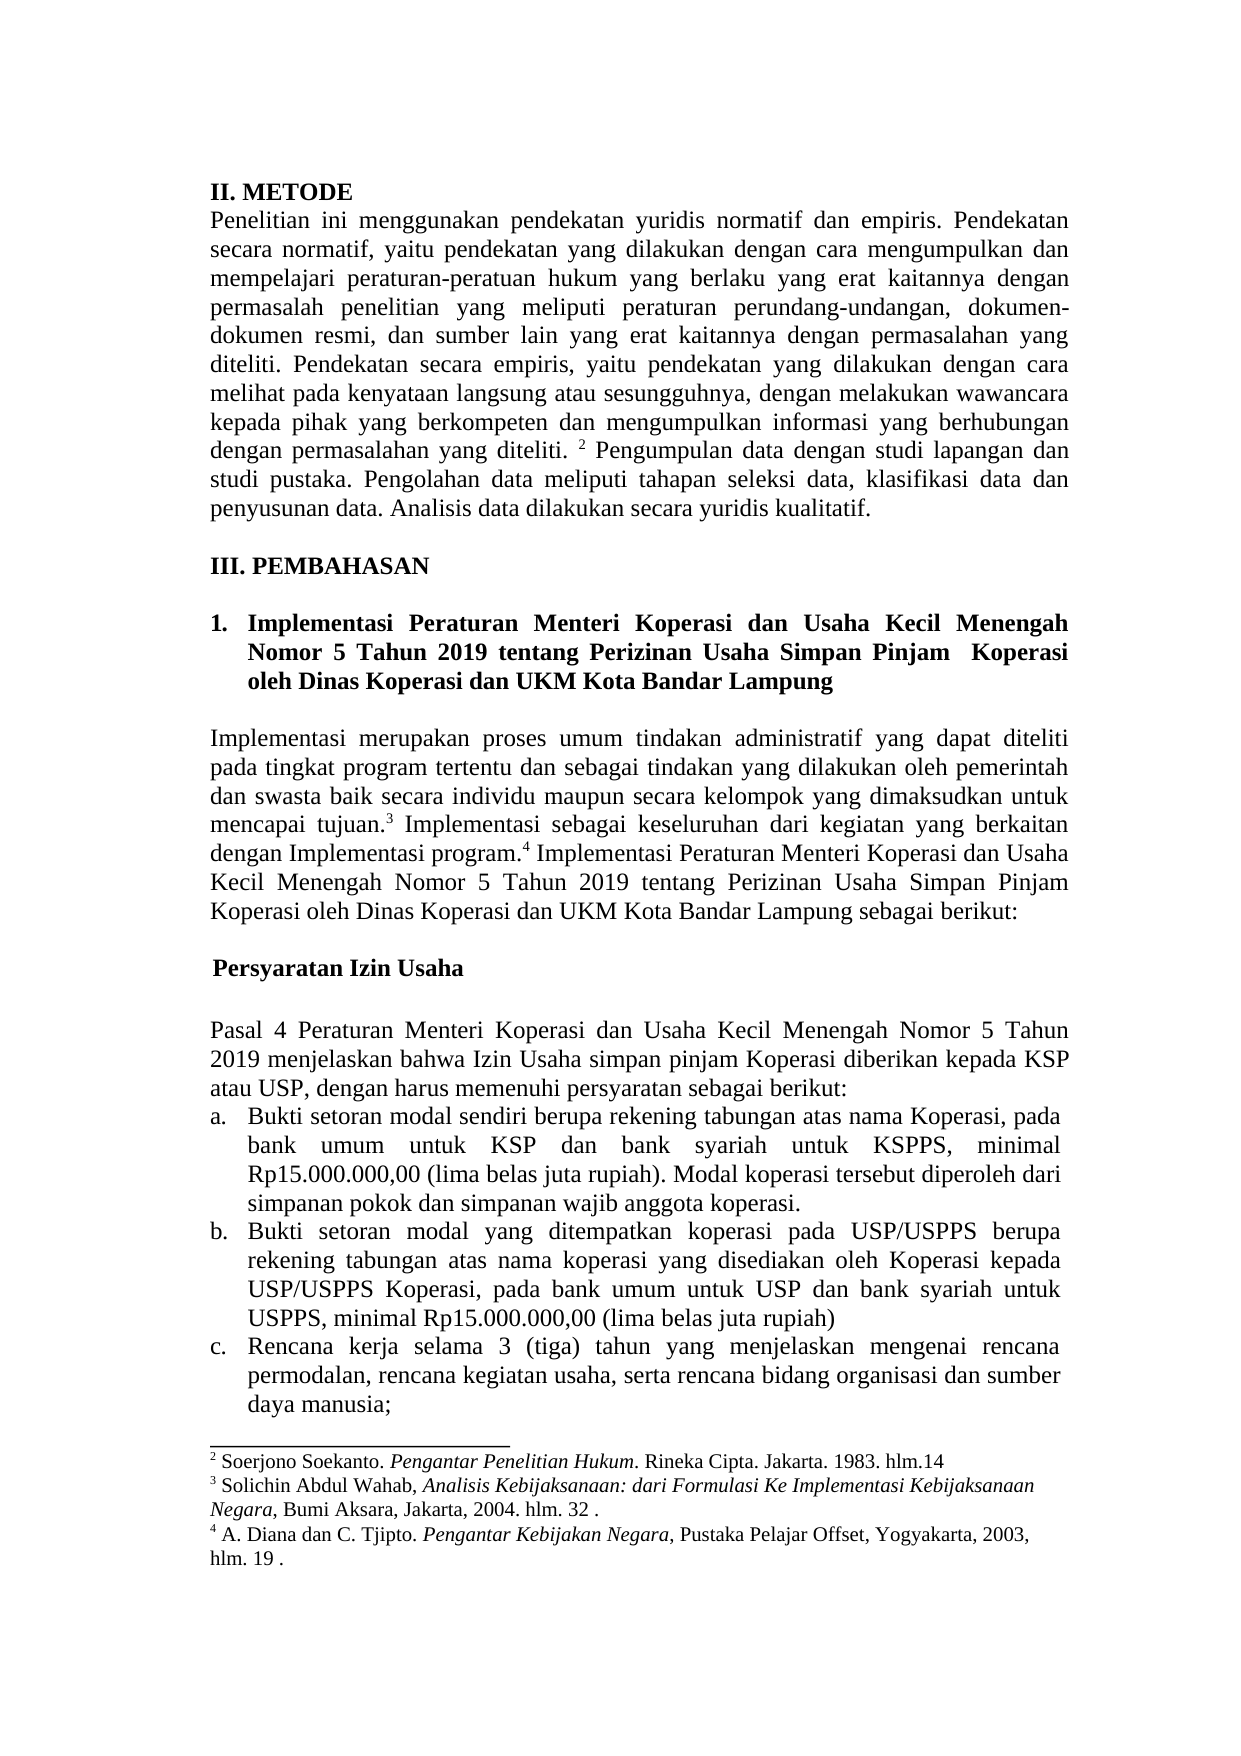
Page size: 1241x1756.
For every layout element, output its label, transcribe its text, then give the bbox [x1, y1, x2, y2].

list Bukti setoran modal sendiri berupa rekening tabungan atas nama Koperasi, pada bank umum untuk KSP dan bank syariah untuk KSPPS, minimal Rp15.000.000,00 (lima belas juta rupiah). Modal koperasi tersebut diperoleh dari simpanan pokok dan simpanan wajib anggota koperasi. [210, 1101, 1062, 1216]
list Implementasi Peraturan Menteri Koperasi dan Usaha Kecil Menengah Nomor 5 Tahun 2019 tentang Perizinan Usaha Simpan Pinjam Koperasi oleh Dinas Koperasi dan UKM Kota Bandar Lampung [210, 608, 1069, 694]
text 4 A. Diana dan C. Tjipto. Pengantar Kebijakan Negara, Pustaka Pelajar Offset, Yogyakarta, 2003, hlm. 19 . [210, 1521, 1039, 1569]
text Implementasi merupakan proses umum tindakan administratif yang dapat diteliti pada tingkat program tertentu dan sebagai tindakan yang dilakukan oleh pemerintah dan swasta baik secara individu maupun secara kelompok yang dimaksudkan untuk mencapai tujuan.3 Implementasi sebagai keseluruhan dari kegiatan yang berkaitan dengan Implementasi program.4 Implementasi Peraturan Menteri Koperasi dan Usaha Kecil Menengah Nomor 5 Tahun 2019 tentang Perizinan Usaha Simpan Pinjam Koperasi oleh Dinas Koperasi dan UKM Kota Bandar Lampung sebagai berikut: [210, 723, 1069, 924]
subtitle Persyaratan Izin Usaha [206, 953, 1084, 982]
text Pasal 4 Peraturan Menteri Koperasi dan Usaha Kecil Menengah Nomor 5 Tahun 2019 menjelaskan bahwa Izin Usaha simpan pinjam Koperasi diberikan kepada KSP atau USP, dengan harus memenuhi persyaratan sebagai berikut: [210, 1015, 1070, 1101]
text 2 Soerjono Soekanto. Pengantar Penelitian Hukum. Rineka Cipta. Jakarta. 1983. hlm.14 [210, 1449, 1084, 1473]
text Penelitian ini menggunakan pendekatan yuridis normatif dan empiris. Pendekatan secara normatif, yaitu pendekatan yang dilakukan dengan cara mengumpulkan dan mempelajari peraturan-peratuan hukum yang berlaku yang erat kaitannya dengan permasalah penelitian yang meliputi peraturan perundang-undangan, dokumen- dokumen resmi, dan sumber lain yang erat kaitannya dengan permasalahan yang diteliti. Pendekatan secara empiris, yaitu pendekatan yang dilakukan dengan cara melihat pada kenyataan langsung atau sesungguhnya, dengan melakukan wawancara kepada pihak yang berkompeten dan mengumpulkan informasi yang berhubungan dengan permasalahan yang diteliti. 2 Pengumpulan data dengan studi lapangan dan studi pustaka. Pengolahan data meliputi tahapan seleksi data, klasifikasi data dan penyusunan data. Analisis data dilakukan secara yuridis kualitatif. [210, 206, 1070, 522]
list Rencana kerja selama 3 (tiga) tahun yang menjelaskan mengenai rencana permodalan, rencana kegiatan usaha, serta rencana bidang organisasi dan sumber daya manusia; [210, 1331, 1061, 1418]
subtitle PEMBAHASAN [210, 551, 1084, 579]
text 3 Solichin Abdul Wahab, Analisis Kebijaksanaan: dari Formulasi Ke Implementasi Kebijaksanaan Negara, Bumi Aksara, Jakarta, 2004. hlm. 32 . [210, 1473, 1084, 1521]
list Bukti setoran modal yang ditempatkan koperasi pada USP/USPPS berupa rekening tabungan atas nama koperasi yang disediakan oleh Koperasi kepada USP/USPPS Koperasi, pada bank umum untuk USP dan bank syariah untuk USPPS, minimal Rp15.000.000,00 (lima belas juta rupiah) [210, 1216, 1061, 1331]
subtitle METODE [210, 177, 1084, 206]
